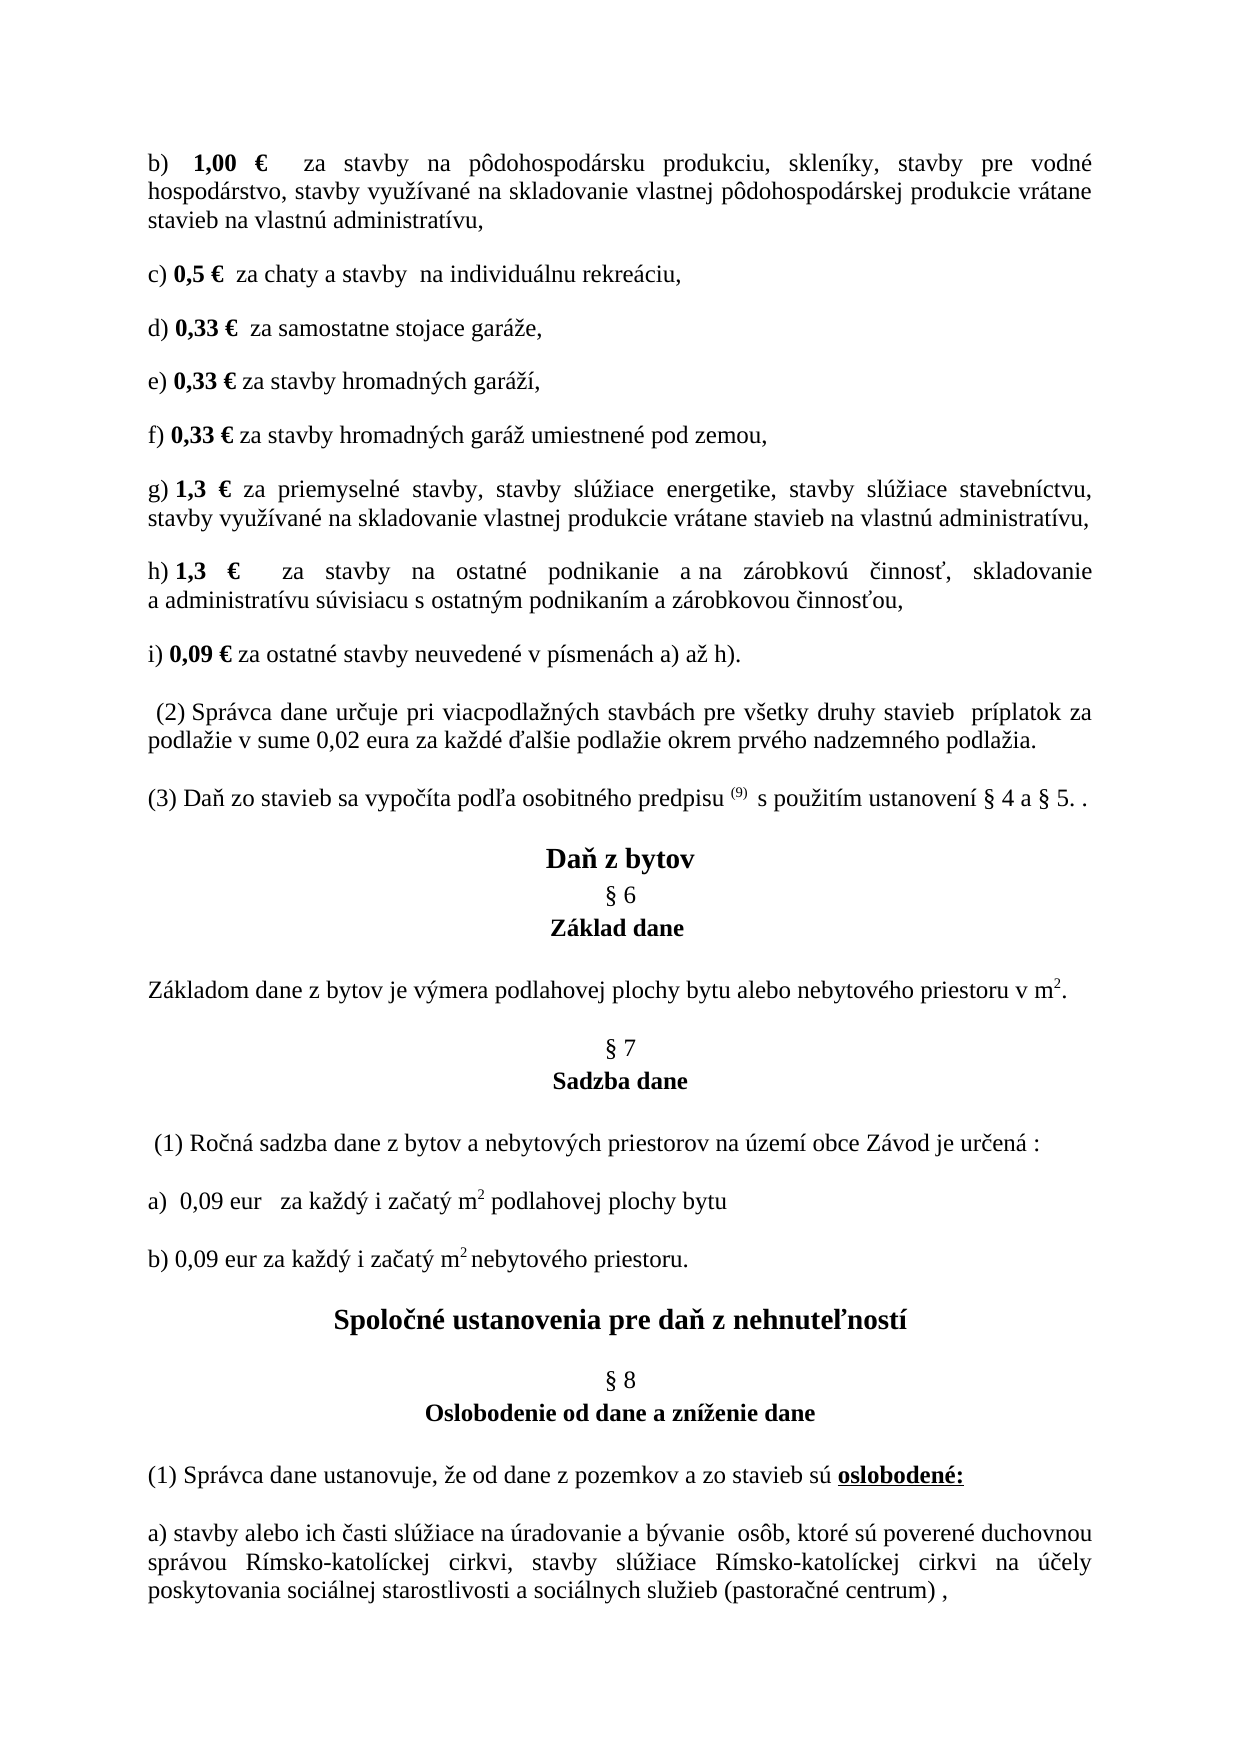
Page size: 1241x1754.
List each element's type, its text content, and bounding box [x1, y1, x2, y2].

text (2) Správca dane určuje pri viacpodlažných stavbách pre všetky druhy stavieb príplatok za podlažie v sume 0,02 eura za každé ďalšie podlažie okrem prvého nadzemného podlažia. [148, 697, 1093, 754]
text Oslobodenie od dane a zníženie dane [148, 1398, 1093, 1426]
text h) 1,3 € za stavby na ostatné podnikanie a na zárobkovú činnosť, skladovanie a administratívu súvisiacu s ostatným podnikaním a zárobkovou činnosťou, [148, 556, 1093, 614]
text (1) Správca dane ustanovuje, že od dane z pozemkov a zo stavieb sú oslobodené: [148, 1460, 1093, 1489]
text b) 1,00 € za stavby na pôdohospodársku produkciu, skleníky, stavby pre vodné hospodárstvo, stavby využívané na skladovanie vlastnej pôdohospodárskej produkcie vrátane stavieb na vlastnú administratívu, [148, 148, 1093, 234]
text Daň z bytov [148, 841, 1093, 875]
text i) 0,09 € za ostatné stavby neuvedené v písmenách a) až h). [148, 639, 1093, 668]
text b) 0,09 eur za každý i začatý m2 nebytového priestoru. [148, 1244, 1093, 1273]
text § 8 [148, 1365, 1093, 1393]
text (1) Ročná sadzba dane z bytov a nebytových priestorov na území obce Závod je určená : [148, 1128, 1093, 1157]
text f) 0,33 € za stavby hromadných garáž umiestnené pod zemou, [148, 420, 1093, 449]
text a) 0,09 eur za každý i začatý m2 podlahovej plochy bytu [148, 1186, 1093, 1215]
text g) 1,3 € za priemyselné stavby, stavby slúžiace energetike, stavby slúžiace stavebníctvu, stavby využívané na skladovanie vlastnej produkcie vrátane stavieb na vlastnú administratívu, [148, 474, 1093, 531]
text a) stavby alebo ich časti slúžiace na úradovanie a bývanie osôb, ktoré sú poverené duchovnou správou Rímsko-katolíckej cirkvi, stavby slúžiace Rímsko-katolíckej cirkvi na účely poskytovania sociálnej starostlivosti a sociálnych služieb (pastoračné centrum) , [148, 1518, 1093, 1604]
text § 6 [148, 880, 1093, 909]
text d) 0,33 € za samostatne stojace garáže, [148, 313, 1093, 341]
text Spoločné ustanovenia pre daň z nehnuteľností [148, 1302, 1093, 1336]
text c) 0,5 € za chaty a stavby na individuálnu rekreáciu, [148, 259, 1093, 288]
text Základom dane z bytov je výmera podlahovej plochy bytu alebo nebytového priestoru v m2. [148, 975, 1093, 1004]
text § 7 [148, 1033, 1093, 1062]
text Základ dane [148, 913, 1093, 942]
text (3) Daň zo stavieb sa vypočíta podľa osobitného predpisu (9) s použitím ustanovení § 4 a § 5. . [148, 783, 1093, 812]
text e) 0,33 € za stavby hromadných garáží, [148, 366, 1093, 395]
text Sadzba dane [148, 1066, 1093, 1095]
